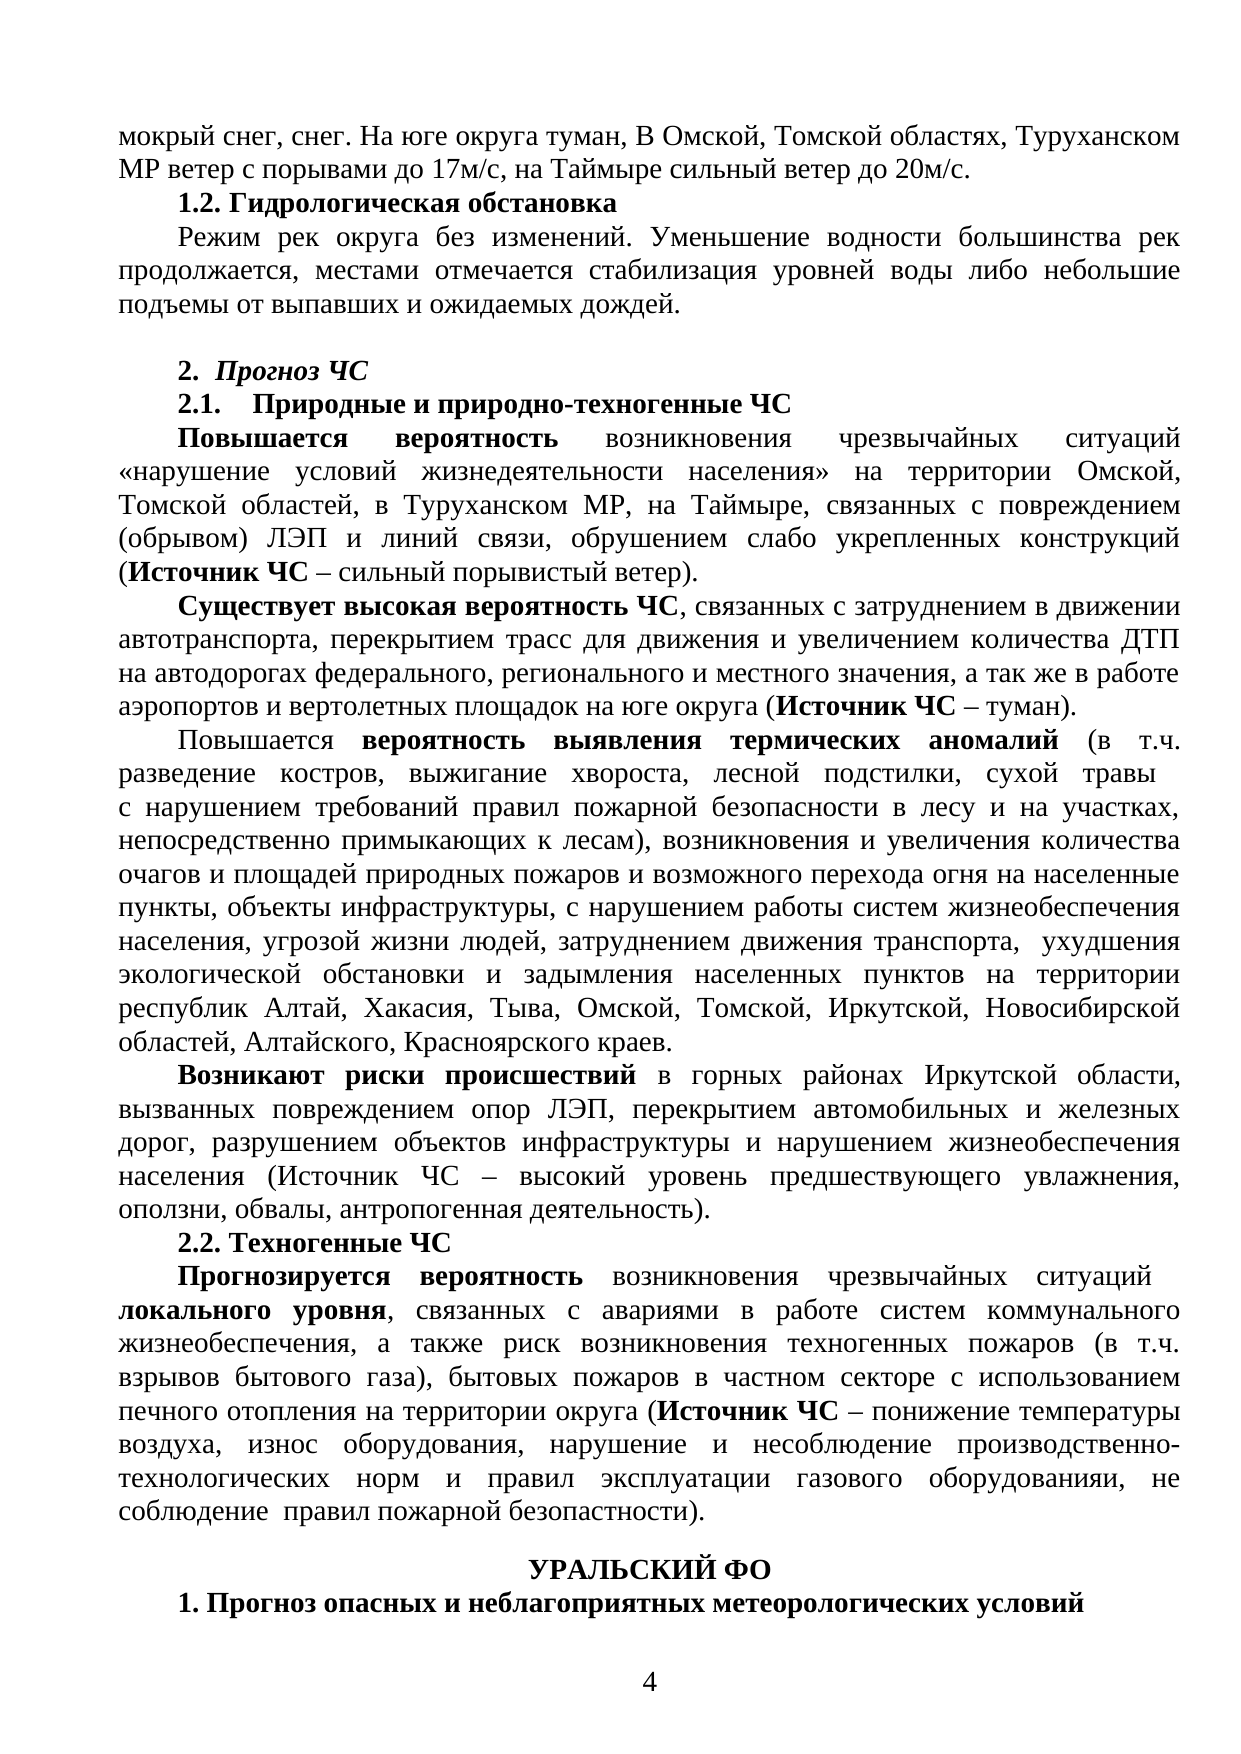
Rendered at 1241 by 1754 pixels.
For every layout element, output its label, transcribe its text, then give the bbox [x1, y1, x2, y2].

text Повышается вероятность возникновения чрезвычайных ситуаций «нарушение условий жизнедеятельности населения» на территории Омской, Томской областей, в Туруханском МР, на Таймыре, связанных с повреждением (обрывом) ЛЭП и линий связи, обрушением слабо укрепленных конструкций (Источник ЧС – сильный порывистый ветер). [118, 420, 1181, 588]
text Возникают риски происшествий в горных районах Иркутской области, вызванных повреждением опор ЛЭП, перекрытием автомобильных и железных дорог, разрушением объектов инфраструктуры и нарушением жизнеобеспечения населения (Источник ЧС – высокий уровень предшествующего увлажнения, оползни, обвалы, антропогенная деятельность). [118, 1057, 1181, 1225]
text Существует высокая вероятность ЧС, связанных с затруднением в движении автотранспорта, перекрытием трасс для движения и увеличением количества ДТП на автодорогах федерального, регионального и местного значения, а так же в работе аэропортов и вертолетных площадок на юге округа (Источник ЧС – туман). [118, 588, 1181, 722]
text 1. Прогноз опасных и неблагоприятных метеорологических условий [118, 1585, 1181, 1619]
list Природные и природно-техногенные ЧС [177, 386, 1181, 420]
list Прогноз ЧС [177, 353, 1181, 386]
text 2.2. Техногенные ЧС [118, 1225, 1181, 1258]
text Режим рек округа без изменений. Уменьшение водности большинства рек продолжается, местами отмечается стабилизация уровней воды либо небольшие подъемы от выпавших и ожидаемых дождей. [118, 219, 1181, 319]
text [118, 118, 1181, 185]
list Гидрологическая обстановка [118, 185, 1181, 219]
text УРАЛЬСКИЙ ФО [118, 1552, 1181, 1585]
text Прогнозируется вероятность возникновения чрезвычайных ситуаций локального уровня, связанных с авариями в работе систем коммунального жизнеобеспечения, а также риск возникновения техногенных пожаров (в т.ч. взрывов бытового газа), бытовых пожаров в частном секторе с использованием печного отопления на территории округа (Источник ЧС – понижение температуры воздуха, износ оборудования, нарушение и несоблюдение производственно-технологических норм и правил эксплуатации газового оборудованияи, не соблюдение правил пожарной безопастности). [118, 1258, 1181, 1527]
text Повышается вероятность выявления термических аномалий (в т.ч. разведение костров, выжигание хвороста, лесной подстилки, сухой травы с нарушением требований правил пожарной безопасности в лесу и на участках, непосредственно примыкающих к лесам), возникновения и увеличения количества очагов и площадей природных пожаров и возможного перехода огня на населенные пункты, объекты инфраструктуры, с нарушением работы систем жизнеобеспечения населения, угрозой жизни людей, затруднением движения транспорта, ухудшения экологической обстановки и задымления населенных пунктов на территории республик Алтай, Хакасия, Тыва, Омской, Томской, Иркутской, Новосибирской областей, Алтайского, Красноярского краев. [118, 722, 1181, 1057]
